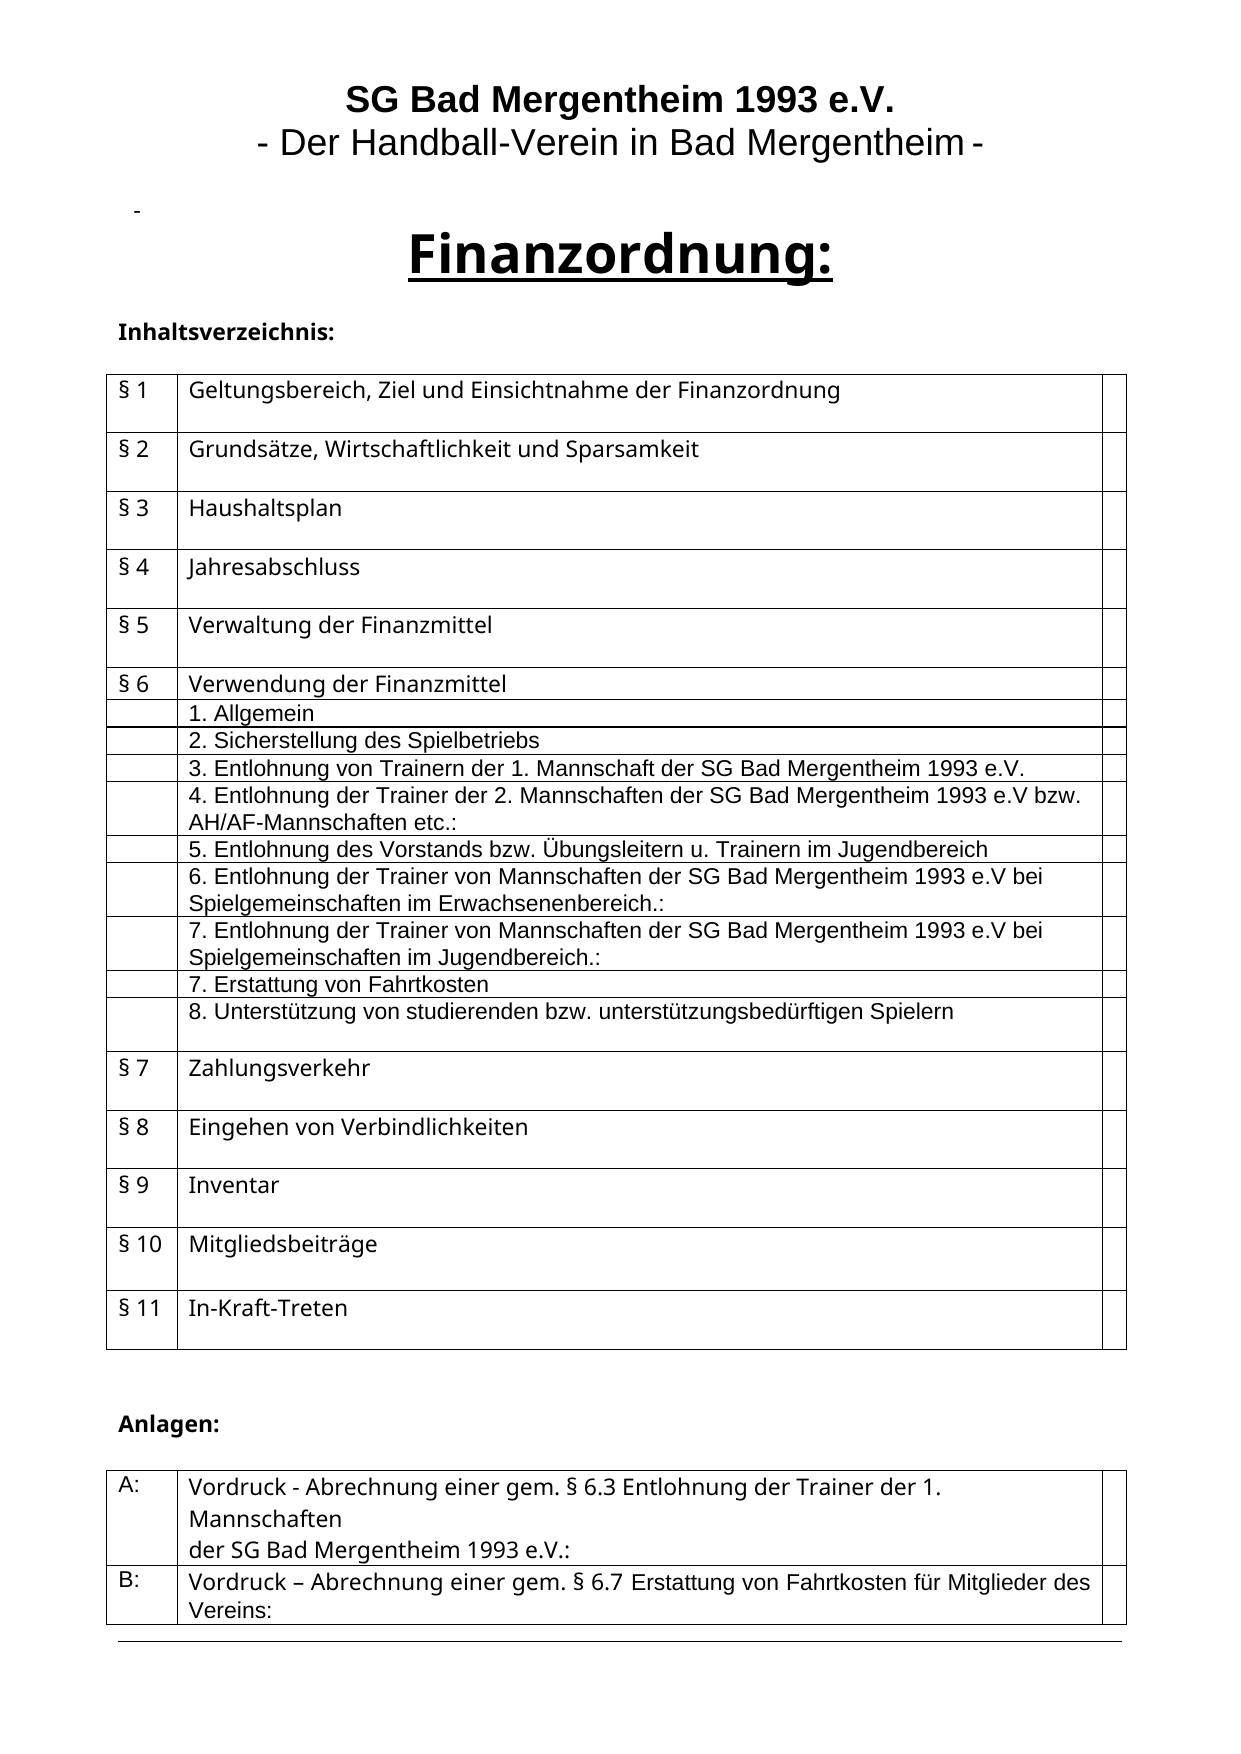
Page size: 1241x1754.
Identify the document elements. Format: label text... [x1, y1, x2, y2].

table_cell [1103, 1111, 1126, 1168]
table_header § 1 [107, 375, 177, 432]
table_cell Inventar [178, 1169, 1102, 1227]
table_cell B: [107, 1566, 177, 1624]
table_cell [1103, 1566, 1126, 1624]
table_cell § 5 [107, 609, 177, 667]
table_cell [1103, 917, 1126, 970]
table_cell [1103, 700, 1126, 726]
table_cell [107, 755, 177, 781]
table_cell Verwaltung der Finanzmittel [178, 609, 1102, 667]
text Inhaltsverzeichnis: [118, 316, 1122, 347]
table_cell 4. Entlohnung der Trainer der 2. Mannschaften der SG Bad Mergentheim 1993 e.V bzw. AH/AF-Mannschaften etc.: [178, 782, 1102, 835]
table_header A: [107, 1471, 177, 1565]
table_cell § 6 [107, 668, 177, 699]
table_cell Haushaltsplan [178, 492, 1102, 549]
table_header Vordruck - Abrechnung einer gem. § 6.3 Entlohnung der Trainer der 1. Mannschaften der SG Bad Mergentheim 1993 e.V.: [178, 1471, 1102, 1565]
table_cell § 7 [107, 1052, 177, 1109]
table_cell § 8 [107, 1111, 177, 1168]
table_cell Grundsätze, Wirtschaftlichkeit und Sparsamkeit [178, 433, 1102, 491]
table_cell 3. Entlohnung von Trainern der 1. Mannschaft der SG Bad Mergentheim 1993 e.V. [178, 755, 1102, 781]
table_cell 7. Entlohnung der Trainer von Mannschaften der SG Bad Mergentheim 1993 e.V bei Spielgemeinschaften im Jugendbereich.: [178, 917, 1102, 970]
table_cell [1103, 433, 1126, 491]
table_cell 8. Unterstützung von studierenden bzw. unterstützungsbedürftigen Spielern [178, 998, 1102, 1051]
table_cell [107, 782, 177, 835]
table_cell [107, 863, 177, 916]
table_cell 5. Entlohnung des Vorstands bzw. Übungsleitern u. Trainern im Jugendbereich [178, 836, 1102, 862]
table_cell § 10 [107, 1228, 177, 1290]
text Anlagen: [118, 1408, 1122, 1439]
table_cell § 4 [107, 550, 177, 608]
table_cell [1103, 1291, 1126, 1349]
table_cell [1103, 1052, 1126, 1109]
table_cell § 9 [107, 1169, 177, 1227]
table_cell 1. Allgemein [178, 700, 1102, 726]
table_cell [1103, 782, 1126, 835]
table_cell [1103, 1169, 1126, 1227]
table_cell Verwendung der Finanzmittel [178, 668, 1102, 699]
table_cell [1103, 550, 1126, 608]
table_cell Eingehen von Verbindlichkeiten [178, 1111, 1102, 1168]
table_cell Vordruck – Abrechnung einer gem. § 6.7 Erstattung von Fahrtkosten für Mitglieder des Vereins: [178, 1566, 1102, 1624]
table_cell § 2 [107, 433, 177, 491]
table_cell [1103, 609, 1126, 667]
table_cell [1103, 728, 1126, 754]
table_cell 7. Erstattung von Fahrtkosten [178, 971, 1102, 997]
table_cell [1103, 863, 1126, 916]
table_header [1103, 1471, 1126, 1565]
table_cell [1103, 1228, 1126, 1290]
table_cell In-Kraft-Treten [178, 1291, 1102, 1349]
table_header [1103, 375, 1126, 432]
table_cell [1103, 971, 1126, 997]
table_cell [107, 971, 177, 997]
table_cell Mitgliedsbeiträge [178, 1228, 1102, 1290]
table_header Geltungsbereich, Ziel und Einsichtnahme der Finanzordnung [178, 375, 1102, 432]
table_cell [1103, 836, 1126, 862]
table_cell [107, 998, 177, 1051]
table_cell Jahresabschluss [178, 550, 1102, 608]
table_cell 6. Entlohnung der Trainer von Mannschaften der SG Bad Mergentheim 1993 e.V bei Spielgemeinschaften im Erwachsenenbereich.: [178, 863, 1102, 916]
table_cell 2. Sicherstellung des Spielbetriebs [178, 728, 1102, 754]
table_cell [1103, 998, 1126, 1051]
table_cell § 3 [107, 492, 177, 549]
table_cell [1103, 492, 1126, 549]
table_cell [107, 917, 177, 970]
table_cell [107, 728, 177, 754]
table_cell [1103, 668, 1126, 699]
table_cell [107, 836, 177, 862]
table_cell [107, 700, 177, 726]
text Finanzordnung: [118, 216, 1122, 289]
table_cell [1103, 755, 1126, 781]
table_cell § 11 [107, 1291, 177, 1349]
table_cell Zahlungsverkehr [178, 1052, 1102, 1109]
